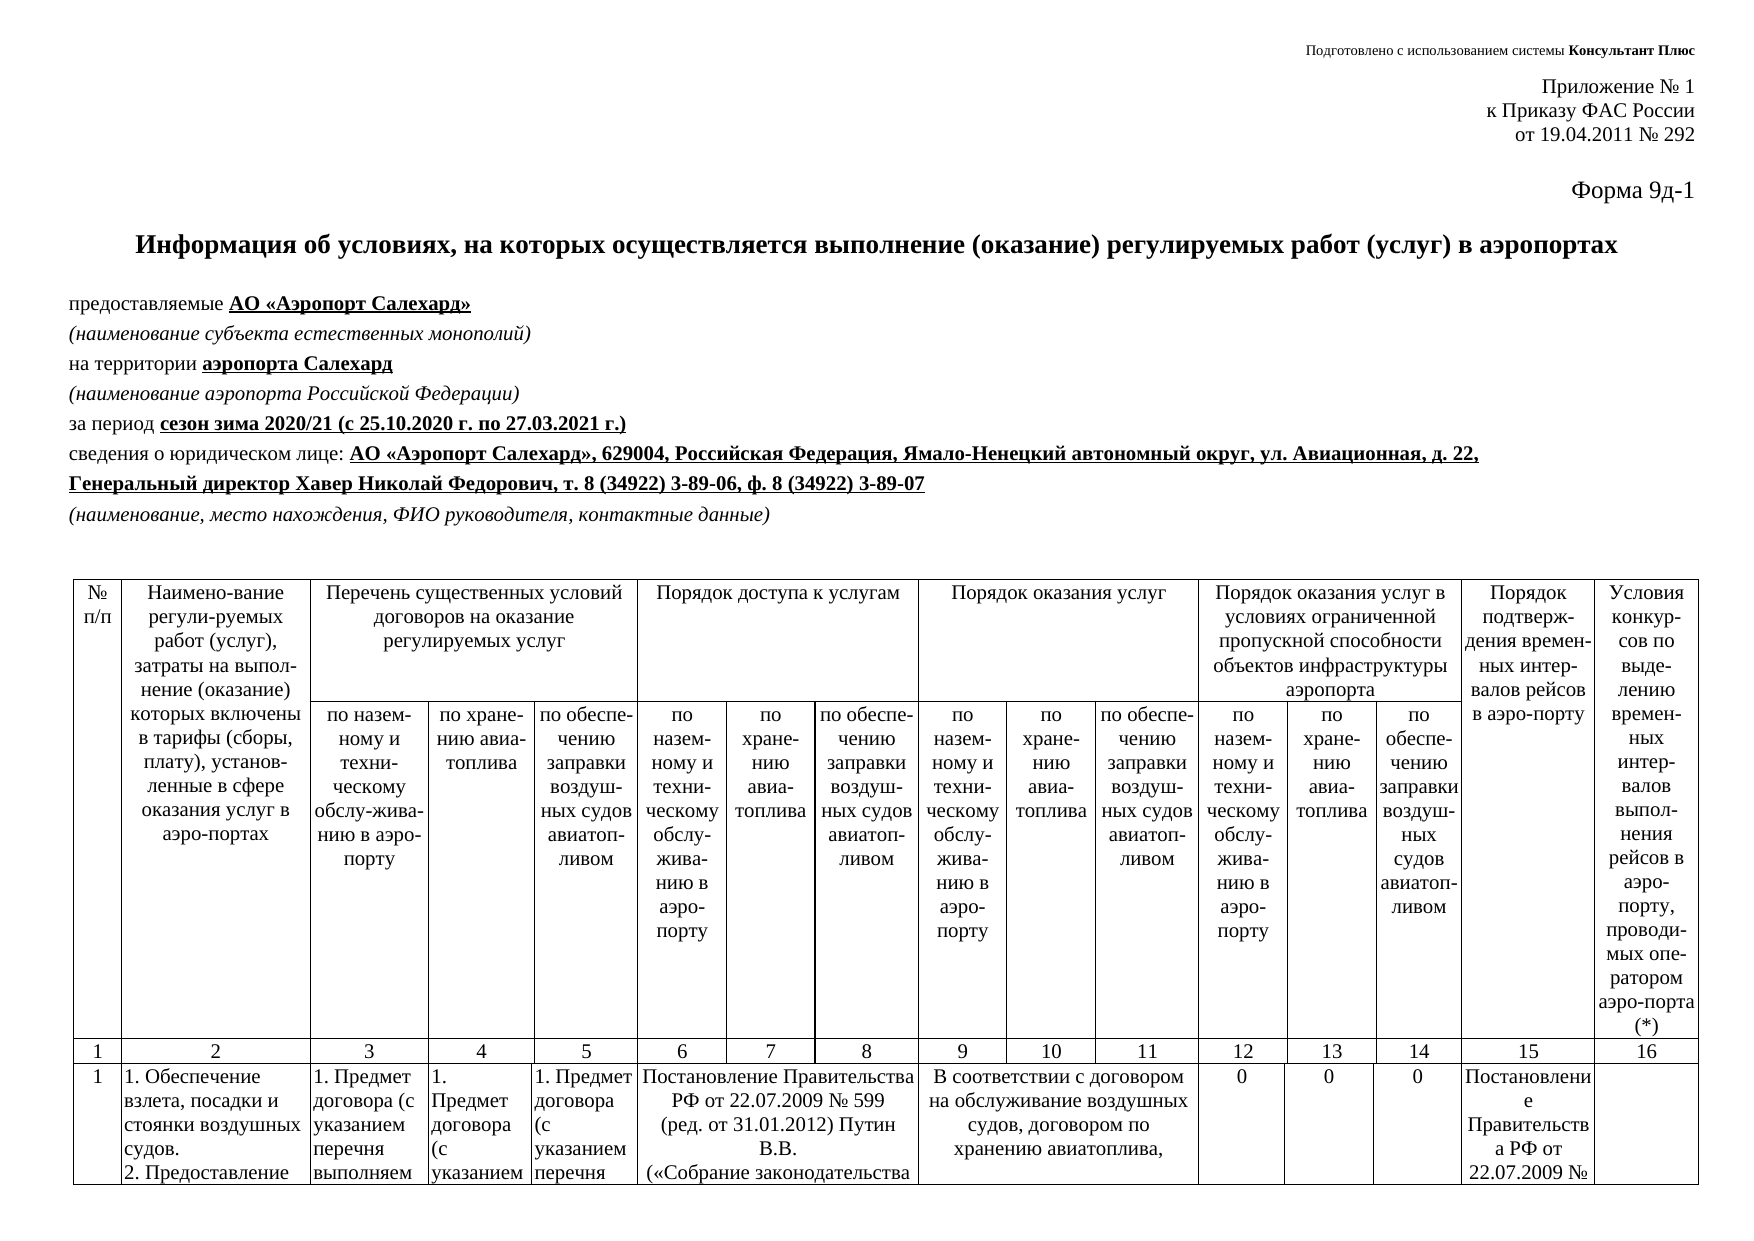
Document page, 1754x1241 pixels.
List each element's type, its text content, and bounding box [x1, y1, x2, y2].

text от 19.04.2011 № 292 [59, 122, 1695, 146]
table_cell по хране-нию авиа-топлива [429, 702, 534, 1037]
table_cell 5 [535, 1039, 637, 1063]
table_cell по назем-ному и техни-ческому обслу-жива-нию в аэро-порту [311, 702, 428, 1037]
table_cell по назем-ному и техни-ческому обслу-жива-нию в аэро-порту [919, 702, 1006, 1037]
table_cell 1 [74, 1064, 121, 1184]
table_cell 12 [1199, 1039, 1287, 1063]
text Информация об условиях, на которых осуществляется выполнение (оказание) регулируемых работ (услуг) в аэропортах [59, 228, 1695, 260]
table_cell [429, 1064, 531, 1184]
table_cell Генеральный директор Хавер Николай Федорович, т. 8 (34922) 3-89-06, ф. 8 (34922) 3-89-07 [58, 465, 1520, 495]
table_header № п/п [74, 580, 121, 1037]
table_cell 1 [74, 1039, 121, 1063]
table_cell по обеспе-чению заправки воздуш-ных судов авиатоп-ливом [1377, 702, 1461, 1037]
table_cell 9 [919, 1039, 1006, 1063]
text Приложение № 1 [59, 74, 1695, 98]
table_cell [1595, 1064, 1698, 1184]
table_cell (наименование аэропорта Российской Федерации) [58, 375, 1520, 405]
table_cell 15 [1462, 1039, 1594, 1063]
table_header Перечень существенных условий договоров на оказание регулируемых услуг [311, 580, 637, 701]
table_cell 13 [1288, 1039, 1376, 1063]
table_cell 10 [1007, 1039, 1095, 1063]
table_cell по хране-нию авиа-топлива [1288, 702, 1376, 1037]
table_cell 2 [122, 1039, 310, 1063]
table_cell (наименование, место нахождения, ФИО руководителя, контактные данные) [58, 495, 1520, 526]
table_cell сведения о юридическом лице: АО «Аэропорт Салехард», 629004, Российская Федерация, Ямало-Ненецкий автономный округ, ул. Авиационная, д. 22, [58, 435, 1520, 465]
table_header Порядок доступа к услугам [638, 580, 918, 701]
table_header Наимено-вание регули-руемых работ (услуг), затраты на выпол-нение (оказание) которых включены в тарифы (сборы, плату), установ-ленные в сфере оказания услуг в аэро-портах [122, 580, 310, 1037]
table_cell 0 [1285, 1064, 1373, 1184]
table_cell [638, 1064, 918, 1184]
table_cell на территории аэропорта Салехард [58, 345, 1520, 375]
table_cell 11 [1096, 1039, 1198, 1063]
table_cell 16 [1595, 1039, 1698, 1063]
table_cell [919, 1064, 1198, 1184]
table_cell 6 [638, 1039, 726, 1063]
text к Приказу ФАС России [59, 98, 1695, 122]
table_cell по хране-нию авиа-топлива [727, 702, 814, 1037]
table_cell по обеспе-чению заправки воздуш-ных судов авиатоп-ливом [816, 702, 918, 1037]
table_cell по назем-ному и техни-ческому обслу-жива-нию в аэро-порту [1199, 702, 1287, 1037]
table_cell 4 [429, 1039, 534, 1063]
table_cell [532, 1064, 637, 1184]
table_header Условия конкур-сов по выде-лению времен-ных интер-валов выпол-нения рейсов в аэро-порту, проводи-мых опе-ратором аэро-порта (*) [1595, 580, 1698, 1037]
table_cell по обеспе-чению заправки воздуш-ных судов авиатоп-ливом [535, 702, 637, 1037]
table_cell 7 [727, 1039, 814, 1063]
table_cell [311, 1064, 428, 1184]
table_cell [122, 1064, 310, 1184]
table_header Порядок подтверж-дения времен-ных интер-валов рейсов в аэро-порту [1462, 580, 1594, 1037]
table_cell 0 [1199, 1064, 1284, 1184]
table_cell по обеспе-чению заправки воздуш-ных судов авиатоп-ливом [1096, 702, 1198, 1037]
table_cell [1462, 1064, 1594, 1184]
table_cell за период сезон зима 2020/21 (с 25.10.2020 г. по 27.03.2021 г.) [58, 405, 1520, 435]
table_cell (наименование субъекта естественных монополий) [58, 315, 1520, 345]
table_cell по хране-нию авиа-топлива [1007, 702, 1095, 1037]
table_cell 8 [816, 1039, 918, 1063]
table_cell 0 [1374, 1064, 1461, 1184]
text Форма 9д-1 [59, 175, 1695, 203]
table_cell по назем-ному и техни-ческому обслу-жива-нию в аэро-порту [638, 702, 726, 1037]
table_header Порядок оказания услуг [919, 580, 1198, 701]
table_header Порядок оказания услуг в условиях ограниченной пропускной способности объектов инфраструктуры аэропорта [1199, 580, 1461, 701]
table_header предоставляемые АО «Аэропорт Салехард» [58, 285, 1520, 315]
table_cell 3 [311, 1039, 428, 1063]
table_cell 14 [1377, 1039, 1461, 1063]
